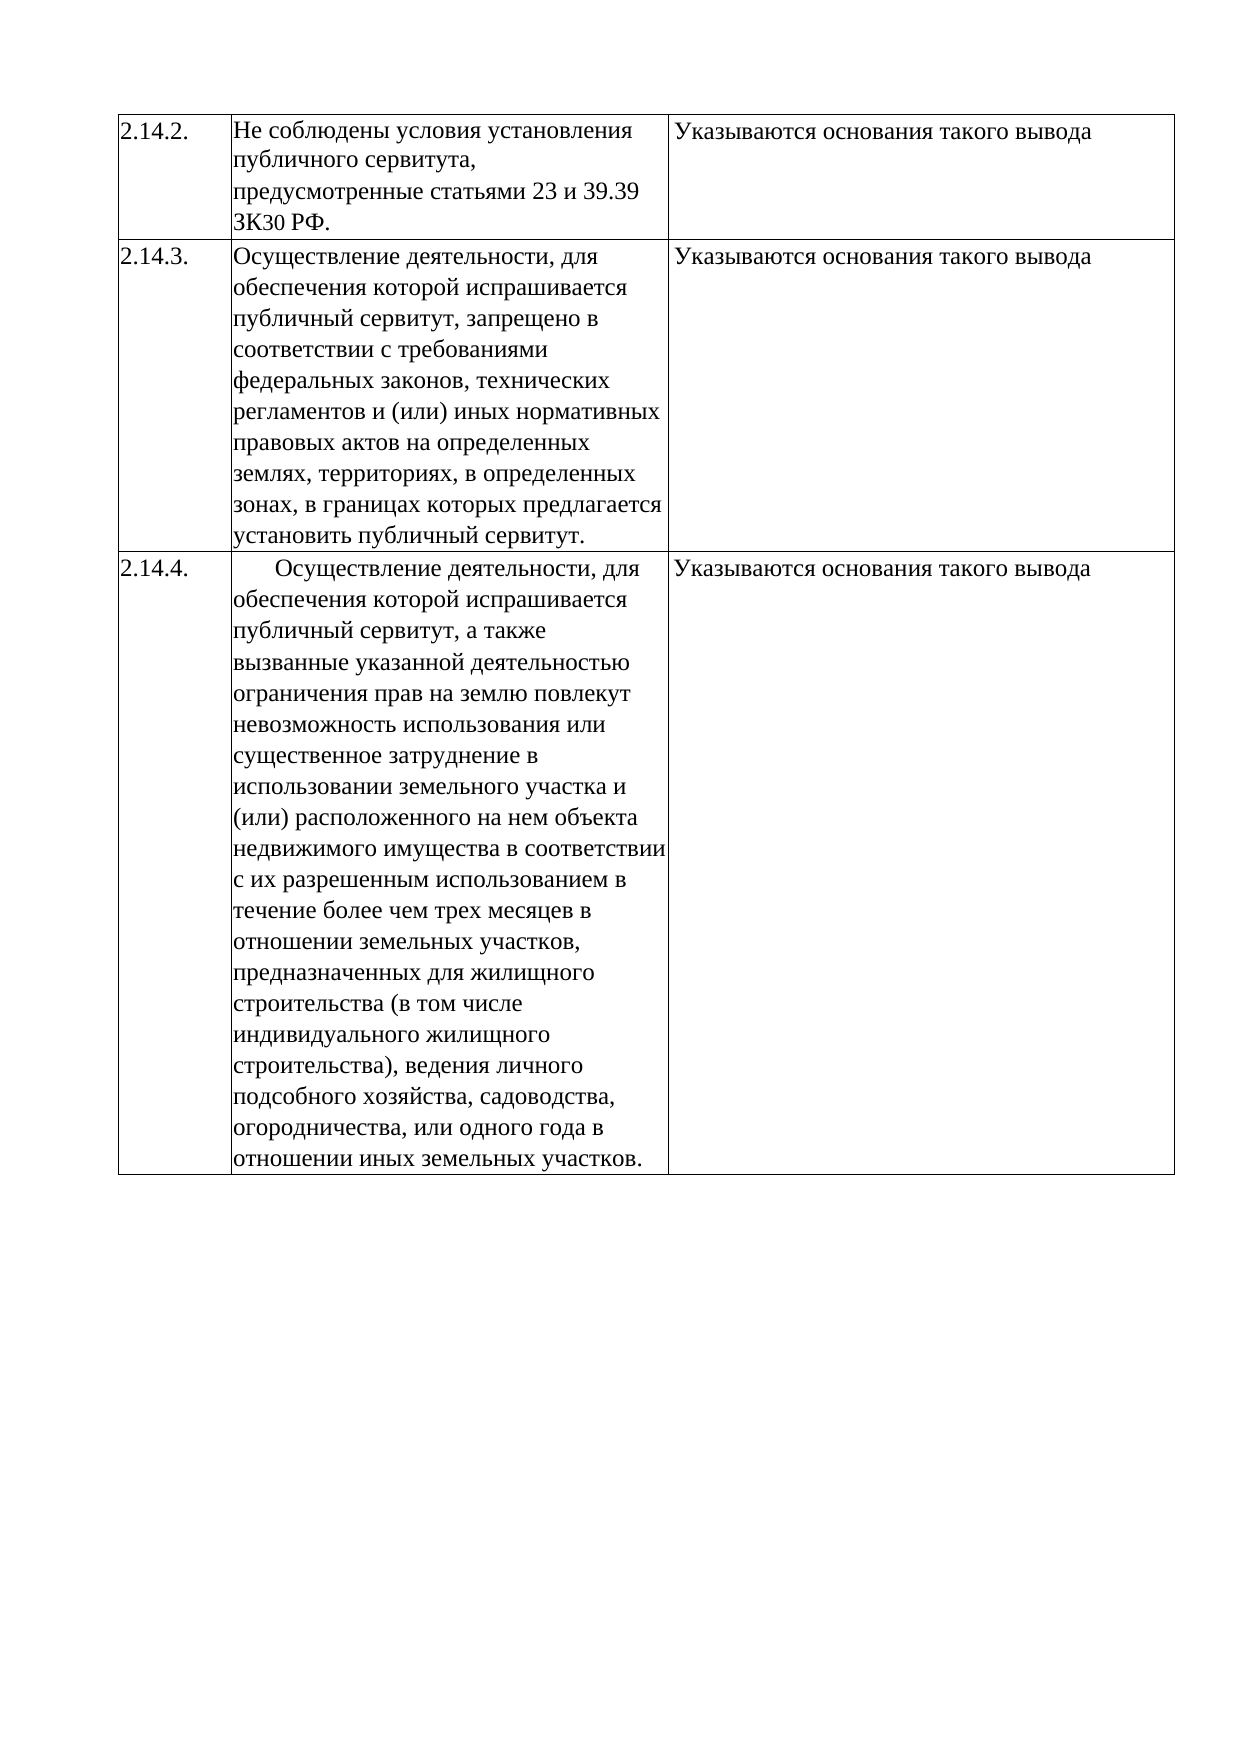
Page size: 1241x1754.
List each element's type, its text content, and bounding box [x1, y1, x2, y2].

table_cell Указываются основания такого вывода [669, 240, 1174, 551]
table_cell Осуществление деятельности, для обеспечения которой испрашивается публичный сервитут, запрещено в соответствии с требованиями федеральных законов, технических регламентов и (или) иных нормативных правовых актов на определенных землях, территориях, в определенных зонах, в границах которых предлагается установить публичный сервитут. [232, 240, 668, 551]
table_cell Осуществление деятельности, для обеспечения которой испрашивается публичный сервитут, а также вызванные указанной деятельностью ограничения прав на землю повлекут невозможность использования или существенное затруднение в использовании земельного участка и (или) расположенного на нем объекта недвижимого имущества в соответствии с их разрешенным использованием в течение более чем трех месяцев в отношении земельных участков, предназначенных для жилищного строительства (в том числе индивидуального жилищного строительства), ведения личного подсобного хозяйства, садоводства, огородничества, или одного года в отношении иных земельных участков. [232, 552, 668, 1174]
table_cell 2.14.4. [119, 552, 231, 1174]
table_header Указываются основания такого вывода [669, 115, 1174, 238]
table_header Не соблюдены условия установления публичного сервитута, предусмотренные статьями 23 и 39.39 ЗК30 РФ. [232, 115, 668, 238]
table_cell 2.14.3. [119, 240, 231, 551]
table_cell Указываются основания такого вывода [669, 552, 1174, 1174]
table_header 2.14.2. [119, 115, 231, 238]
